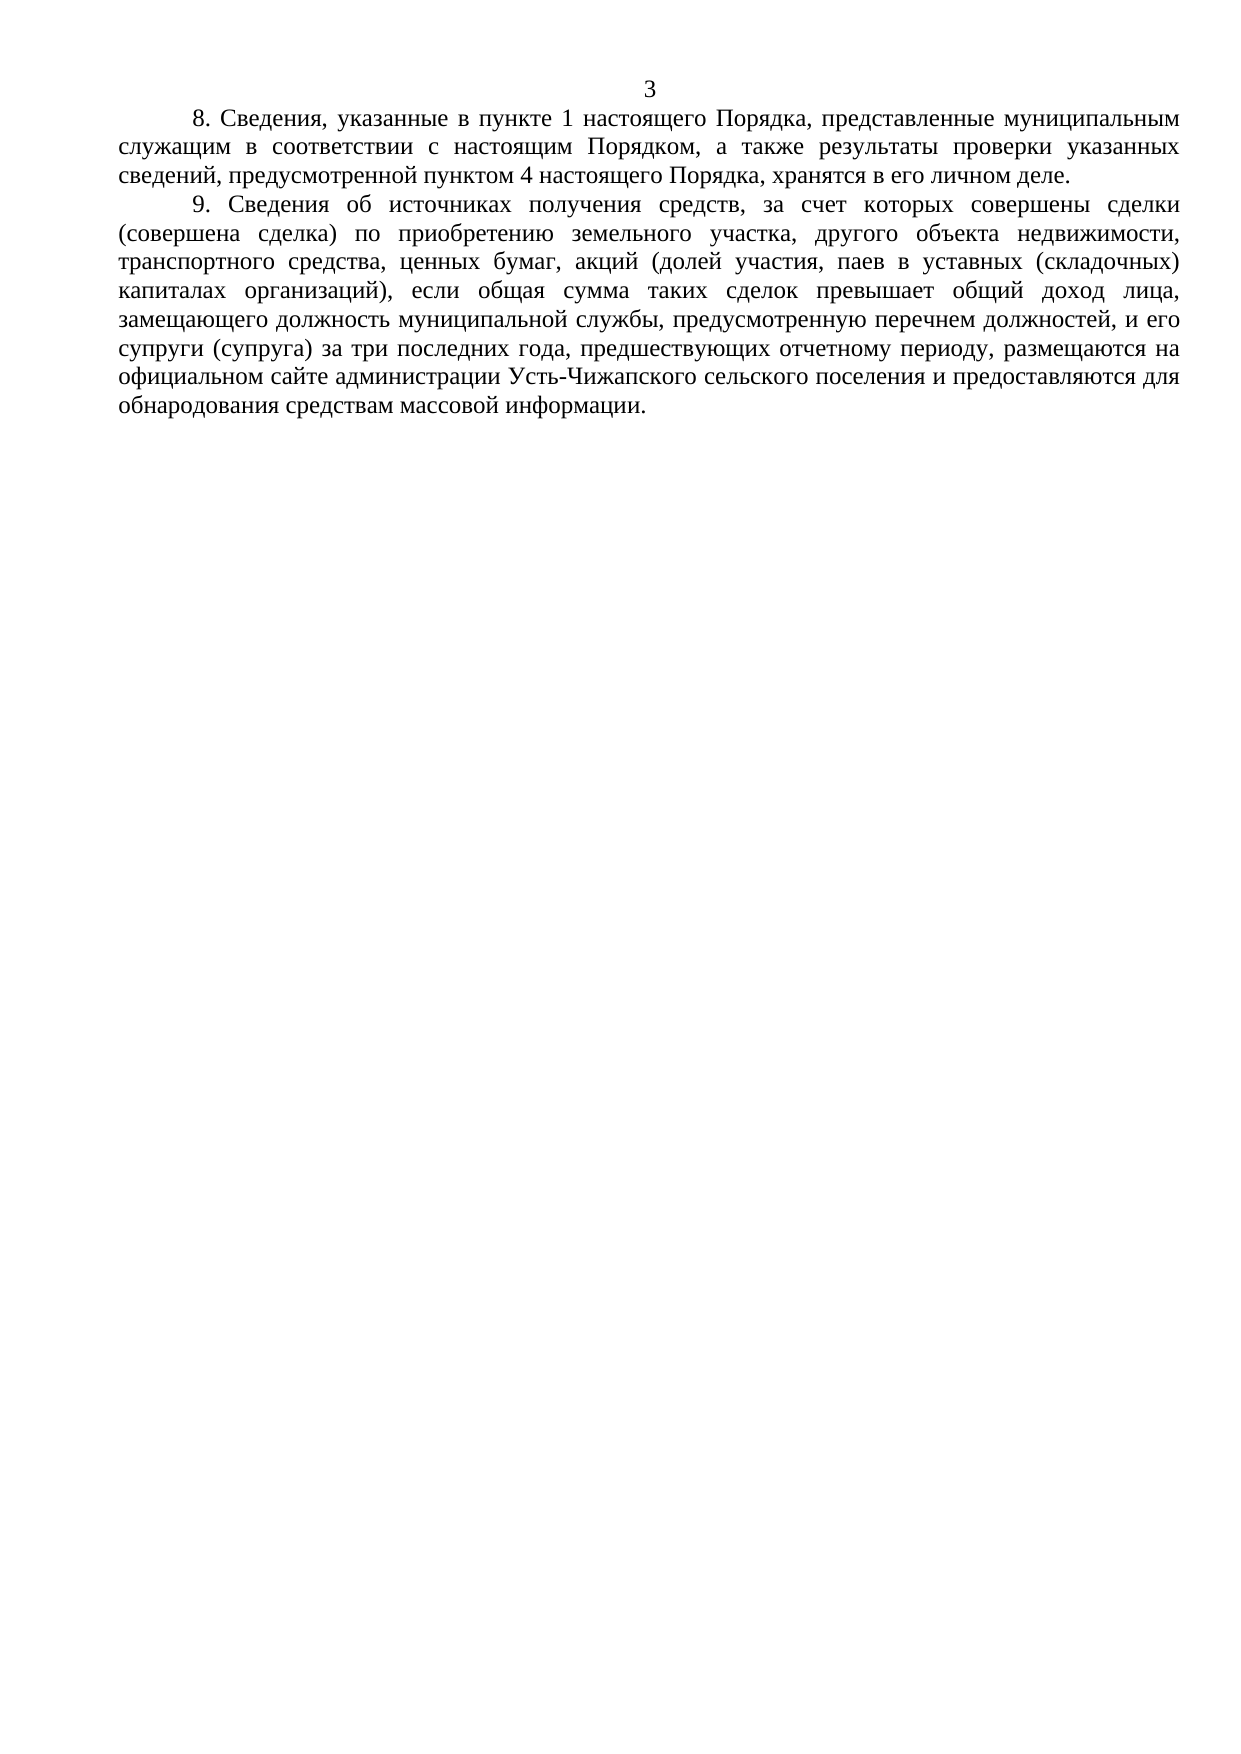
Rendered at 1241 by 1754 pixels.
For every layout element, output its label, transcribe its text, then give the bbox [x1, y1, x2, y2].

title 8. Сведения, указанные в пункте 1 настоящего Порядка, представленные муниципальным служащим в соответствии с настоящим Порядком, а также результаты проверки указанных сведений, предусмотренной пунктом 4 настоящего Порядка, хранятся в его личном деле. [118, 103, 1181, 189]
title 9. Сведения об источниках получения средств, за счет которых совершены сделки (совершена сделка) по приобретению земельного участка, другого объекта недвижимости, транспортного средства, ценных бумаг, акций (долей участия, паев в уставных (складочных) капиталах организаций), если общая сумма таких сделок превышает общий доход лица, замещающего должность муниципальной службы, предусмотренную перечнем должностей, и его супруги (супруга) за три последних года, предшествующих отчетному периоду, размещаются на официальном сайте администрации Усть-Чижапского сельского поселения и предоставляются для обнародования средствам массовой информации. [118, 189, 1181, 419]
